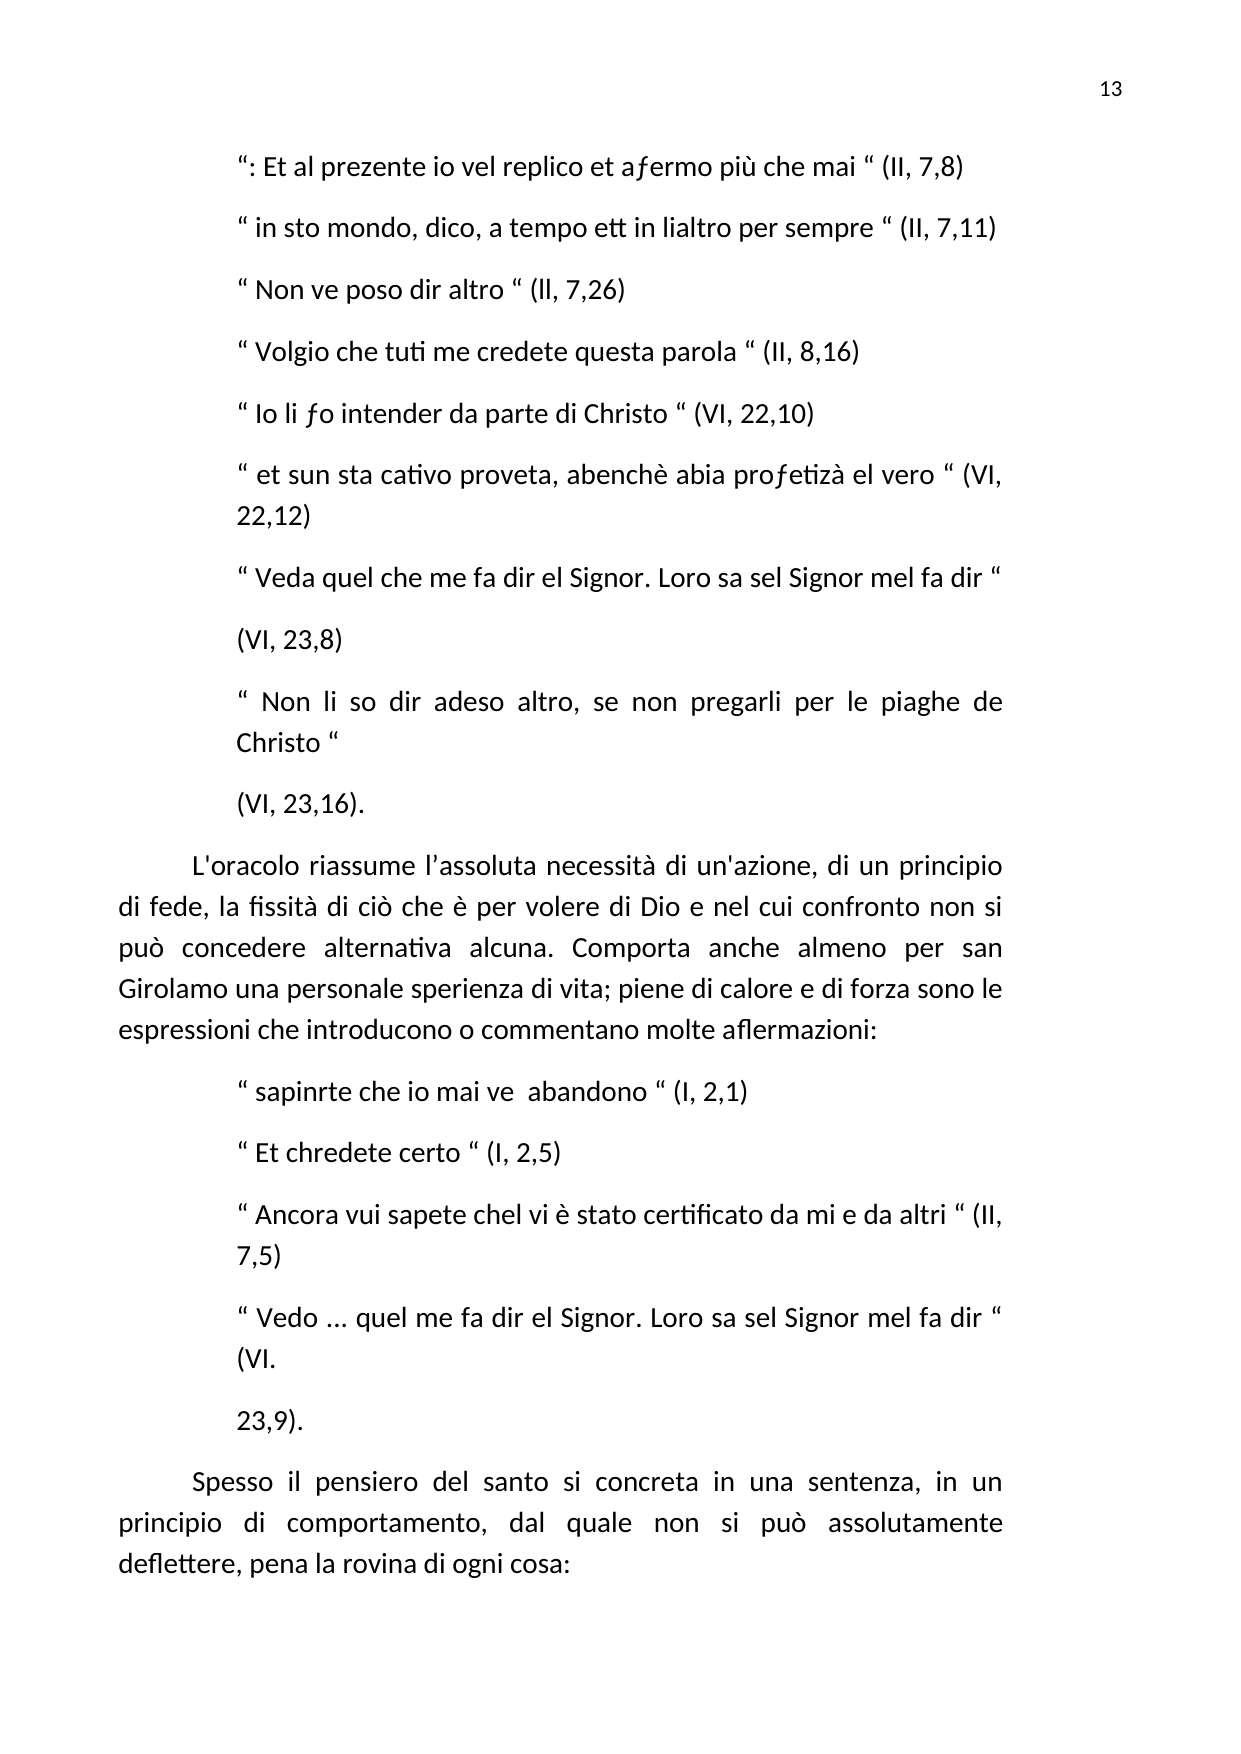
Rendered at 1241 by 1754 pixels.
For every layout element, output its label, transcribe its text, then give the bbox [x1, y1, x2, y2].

text “ Veda quel che me fa dir el Signor. Loro sa sel Signor mel fa dir “ [236, 559, 1004, 595]
text (VI, 23,8) [236, 621, 1004, 657]
text “ sapinrte che io mai ve abandono “ (I, 2,1) [236, 1073, 1004, 1108]
text “ Ancora vui sapete chel vi è stato certificato da mi e da altri “ (II, 7,5) [236, 1196, 1004, 1273]
text “ in sto mondo, dico, a tempo ett in lialtro per sempre “ (II, 7,11) [236, 209, 1004, 245]
text “ Vedo ... quel me fa dir el Signor. Loro sa sel Signor mel fa dir “ (VI. [236, 1299, 1004, 1376]
text “ Non li so dir adeso altro, se non pregarli per le piaghe de Christo “ [236, 683, 1004, 759]
text (VI, 23,16). [236, 785, 1004, 821]
text “: Et al prezente io vel replico et aƒermo più che mai “ (II, 7,8) [236, 148, 1004, 183]
text 23,9). [236, 1402, 1004, 1437]
text “ Volgio che tuti me credete questa parola “ (II, 8,16) [236, 333, 1004, 368]
text L'oracolo riassume l’assoluta necessità di un'azione, di un principio di fede, la ﬁssità di ciò che è per volere di Dio e nel cui confronto non si può concedere alternativa alcuna. Comporta anche almeno per san Girolamo una personale sperienza di vita; piene di calore e di forza sono le espressioni che introducono o commentano molte aﬂermazioni: [118, 847, 1004, 1047]
text “ et sun sta cativo proveta, abenchè abia proƒetizà el vero “ (VI, 22,12) [236, 456, 1004, 533]
text “ Et chredete certo “ (I, 2,5) [236, 1134, 1004, 1170]
text “ Non ve poso dir altro “ (ll, 7,26) [236, 271, 1004, 307]
text Spesso il pensiero del santo si concreta in una sentenza, in un principio di comportamento, dal quale non si può assolutamente deﬂettere, pena la rovina di ogni cosa: [118, 1463, 1004, 1581]
text “ Io li ƒo intender da parte di Christo “ (VI, 22,10) [236, 395, 1004, 430]
